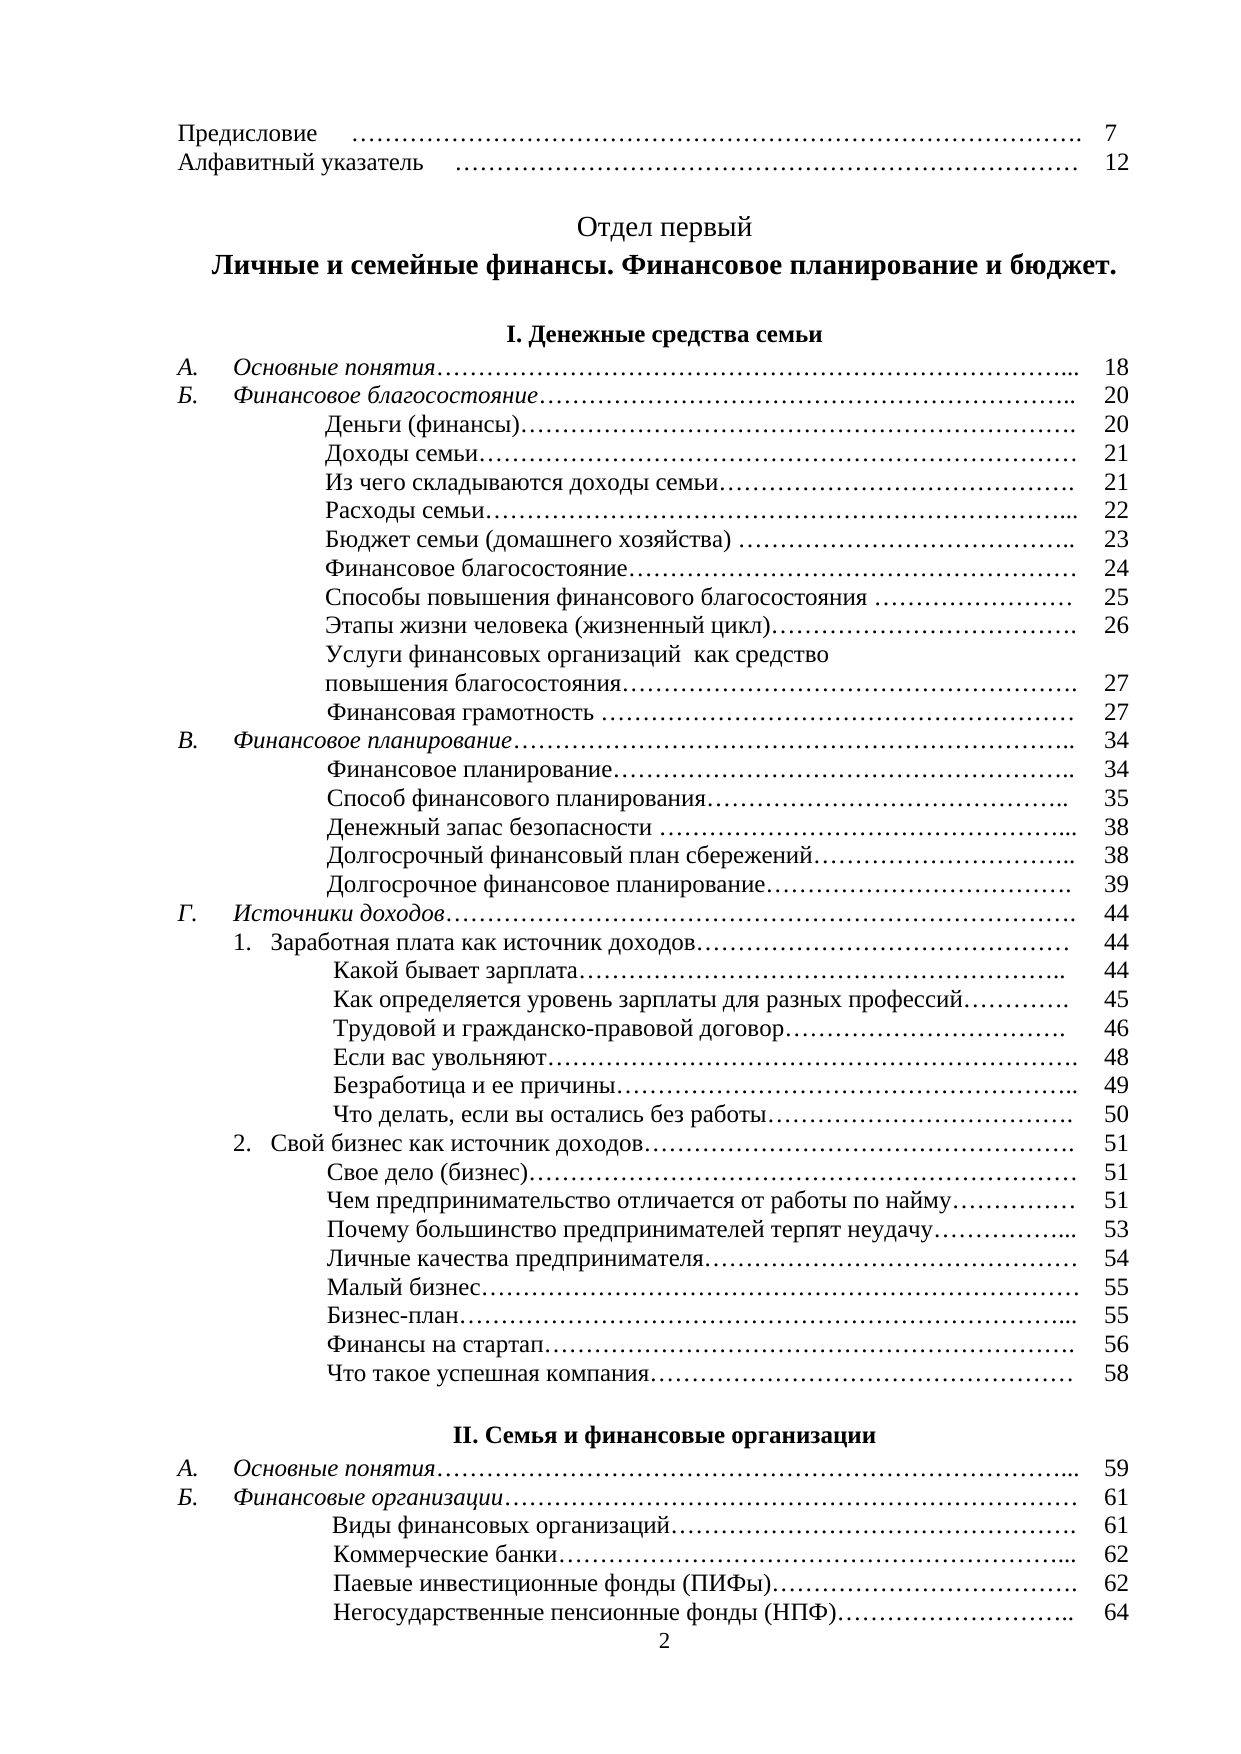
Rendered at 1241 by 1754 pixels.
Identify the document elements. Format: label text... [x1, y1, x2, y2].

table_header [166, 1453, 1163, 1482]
text Личные и семейные финансы. Финансовое планирование и бюджет. [177, 247, 1152, 281]
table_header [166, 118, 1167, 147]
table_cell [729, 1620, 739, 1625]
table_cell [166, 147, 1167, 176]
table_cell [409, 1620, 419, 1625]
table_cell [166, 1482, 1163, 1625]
text Отдел первый [177, 209, 1152, 242]
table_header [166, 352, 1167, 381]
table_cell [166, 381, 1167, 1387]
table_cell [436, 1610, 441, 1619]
text I. Денежные средства семьи [177, 319, 1152, 347]
text II. Семья и финансовые организации [177, 1420, 1152, 1448]
